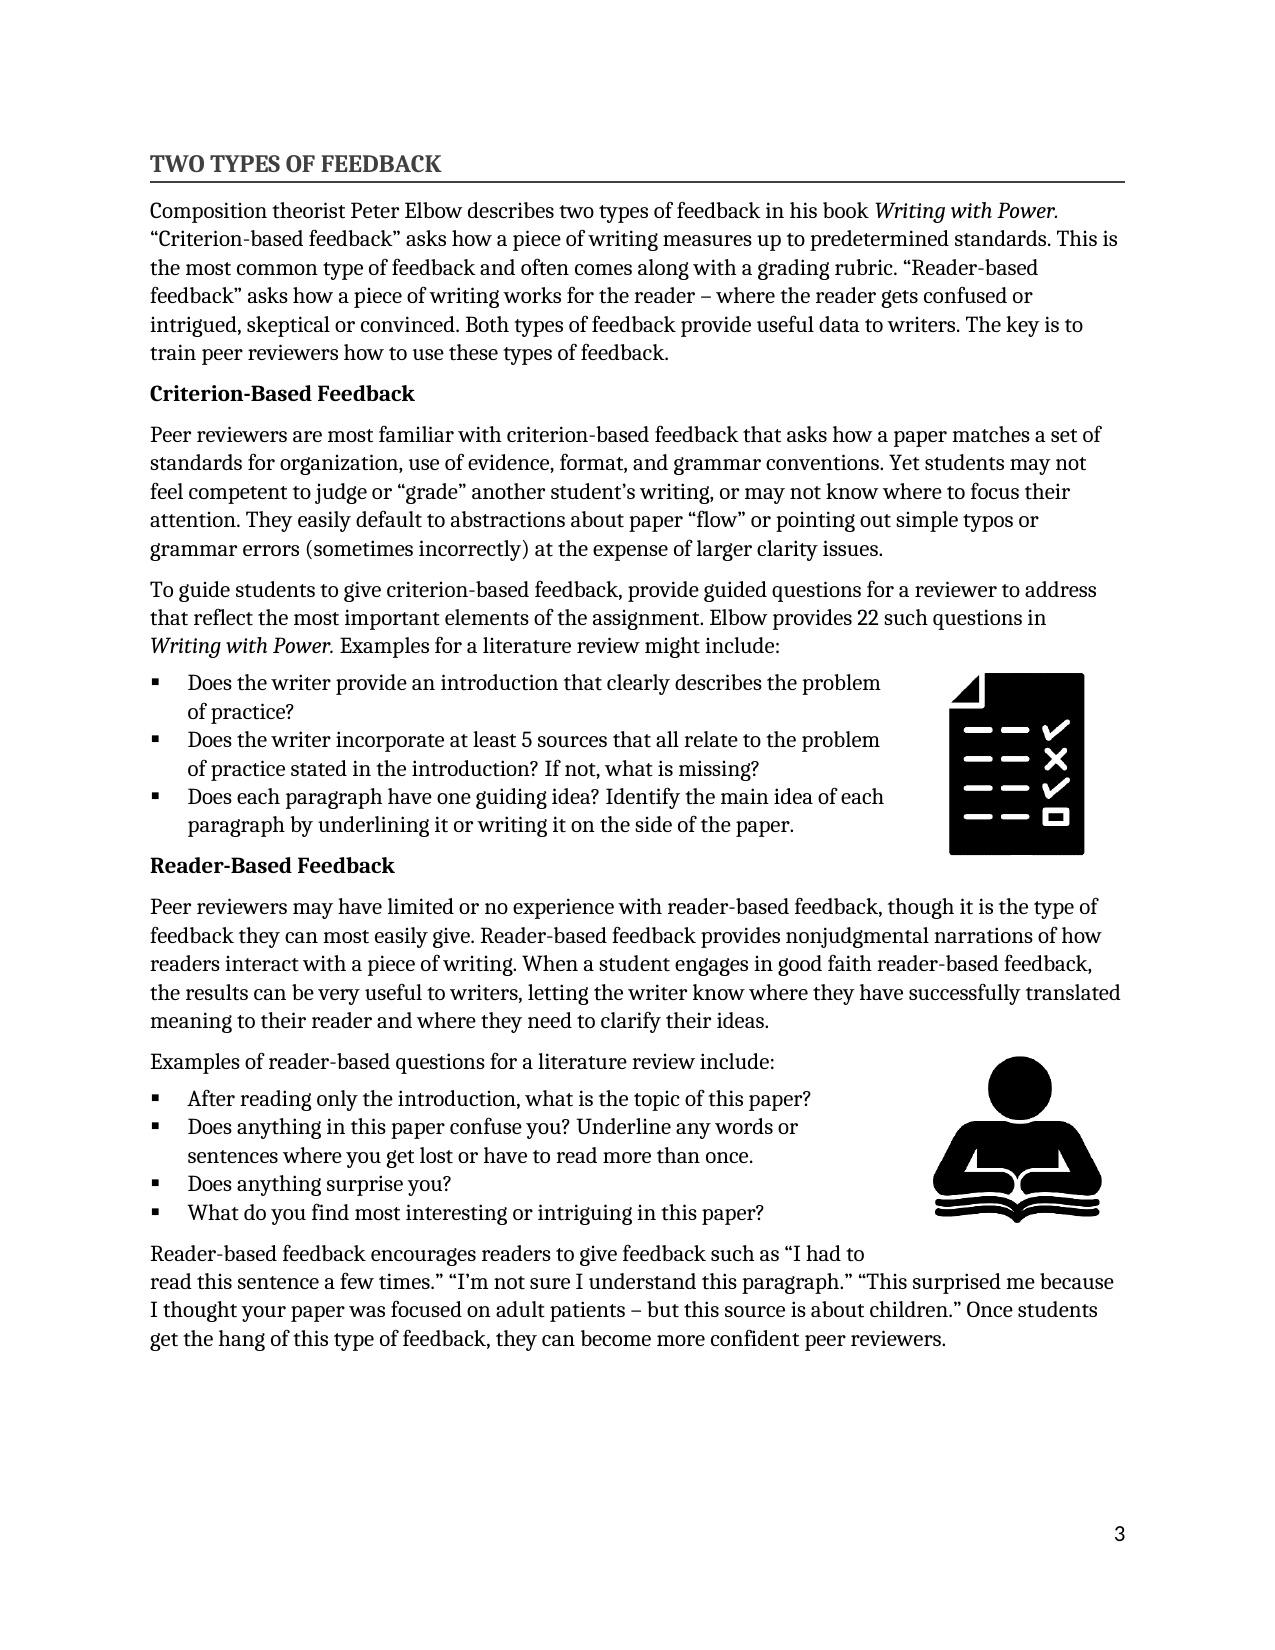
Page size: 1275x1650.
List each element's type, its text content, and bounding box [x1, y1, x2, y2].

text TWO TYPES OF FEEDBACK [150, 150, 1125, 181]
list Does the writer incorporate at least 5 sources that all relate to the problem of practice stated in the introduction? If not, what is missing? [150, 727, 907, 782]
text To guide students to give criterion-based feedback, provide guided questions for a reviewer to address that reflect the most important elements of the assignment. Elbow provides 22 such questions in Writing with Power. Examples for a literature review might include: [150, 576, 1125, 660]
text Reader-Based Feedback [150, 853, 907, 879]
text Criterion-Based Feedback [150, 381, 1125, 407]
list What do you find most interesting or intriguing in this paper? [150, 1199, 907, 1226]
list Does the writer provide an introduction that clearly describes the problem of practice? [150, 670, 1125, 725]
picture [907, 1046, 1125, 1264]
list Does each paragraph have one guiding idea? Identify the main idea of each paragraph by underlining it or writing it on the side of the paper. [150, 784, 907, 839]
text Composition theorist Peter Elbow describes two types of feedback in his book Writing with Power. “Criterion-based feedback” asks how a piece of writing measures up to predetermined standards. This is the most common type of feedback and often comes along with a grading rubric. “Reader-based feedback” asks how a piece of writing works for the reader – where the reader gets confused or intrigued, skeptical or convinced. Both types of feedback provide useful data to writers. The key is to train peer reviewers how to use these types of feedback. [150, 198, 1125, 366]
list After reading only the introduction, what is the topic of this paper? [150, 1086, 907, 1112]
picture [907, 671, 1125, 889]
text Peer reviewers may have limited or no experience with reader-based feedback, though it is the type of feedback they can most easily give. Reader-based feedback provides nonjudgmental narrations of how readers interact with a piece of writing. When a student engages in good faith reader-based feedback, the results can be very useful to writers, letting the writer know where they have successfully translated meaning to their reader and where they need to clarify their ideas. [150, 894, 1125, 1034]
text Examples of reader-based questions for a literature review include: [150, 1049, 907, 1075]
text Peer reviewers are most familiar with criterion-based feedback that asks how a paper matches a set of standards for organization, use of evidence, format, and grammar conventions. Yet students may not feel competent to judge or “grade” another student’s writing, or may not know where to focus their attention. They easily default to abstractions about paper “flow” or pointing out simple typos or grammar errors (sometimes incorrectly) at the expense of larger clarity issues. [150, 422, 1125, 562]
list Does anything in this paper confuse you? Underline any words or sentences where you get lost or have to read more than once. [150, 1114, 907, 1169]
list Does anything surprise you? [150, 1171, 907, 1197]
text Reader-based feedback encourages readers to give feedback such as “I had to read this sentence a few times.” “I’m not sure I understand this paragraph.” “This surprised me because I thought your paper was focused on adult patients – but this source is about children.” Once students get the hang of this type of feedback, they can become more confident peer reviewers. [150, 1240, 1125, 1352]
